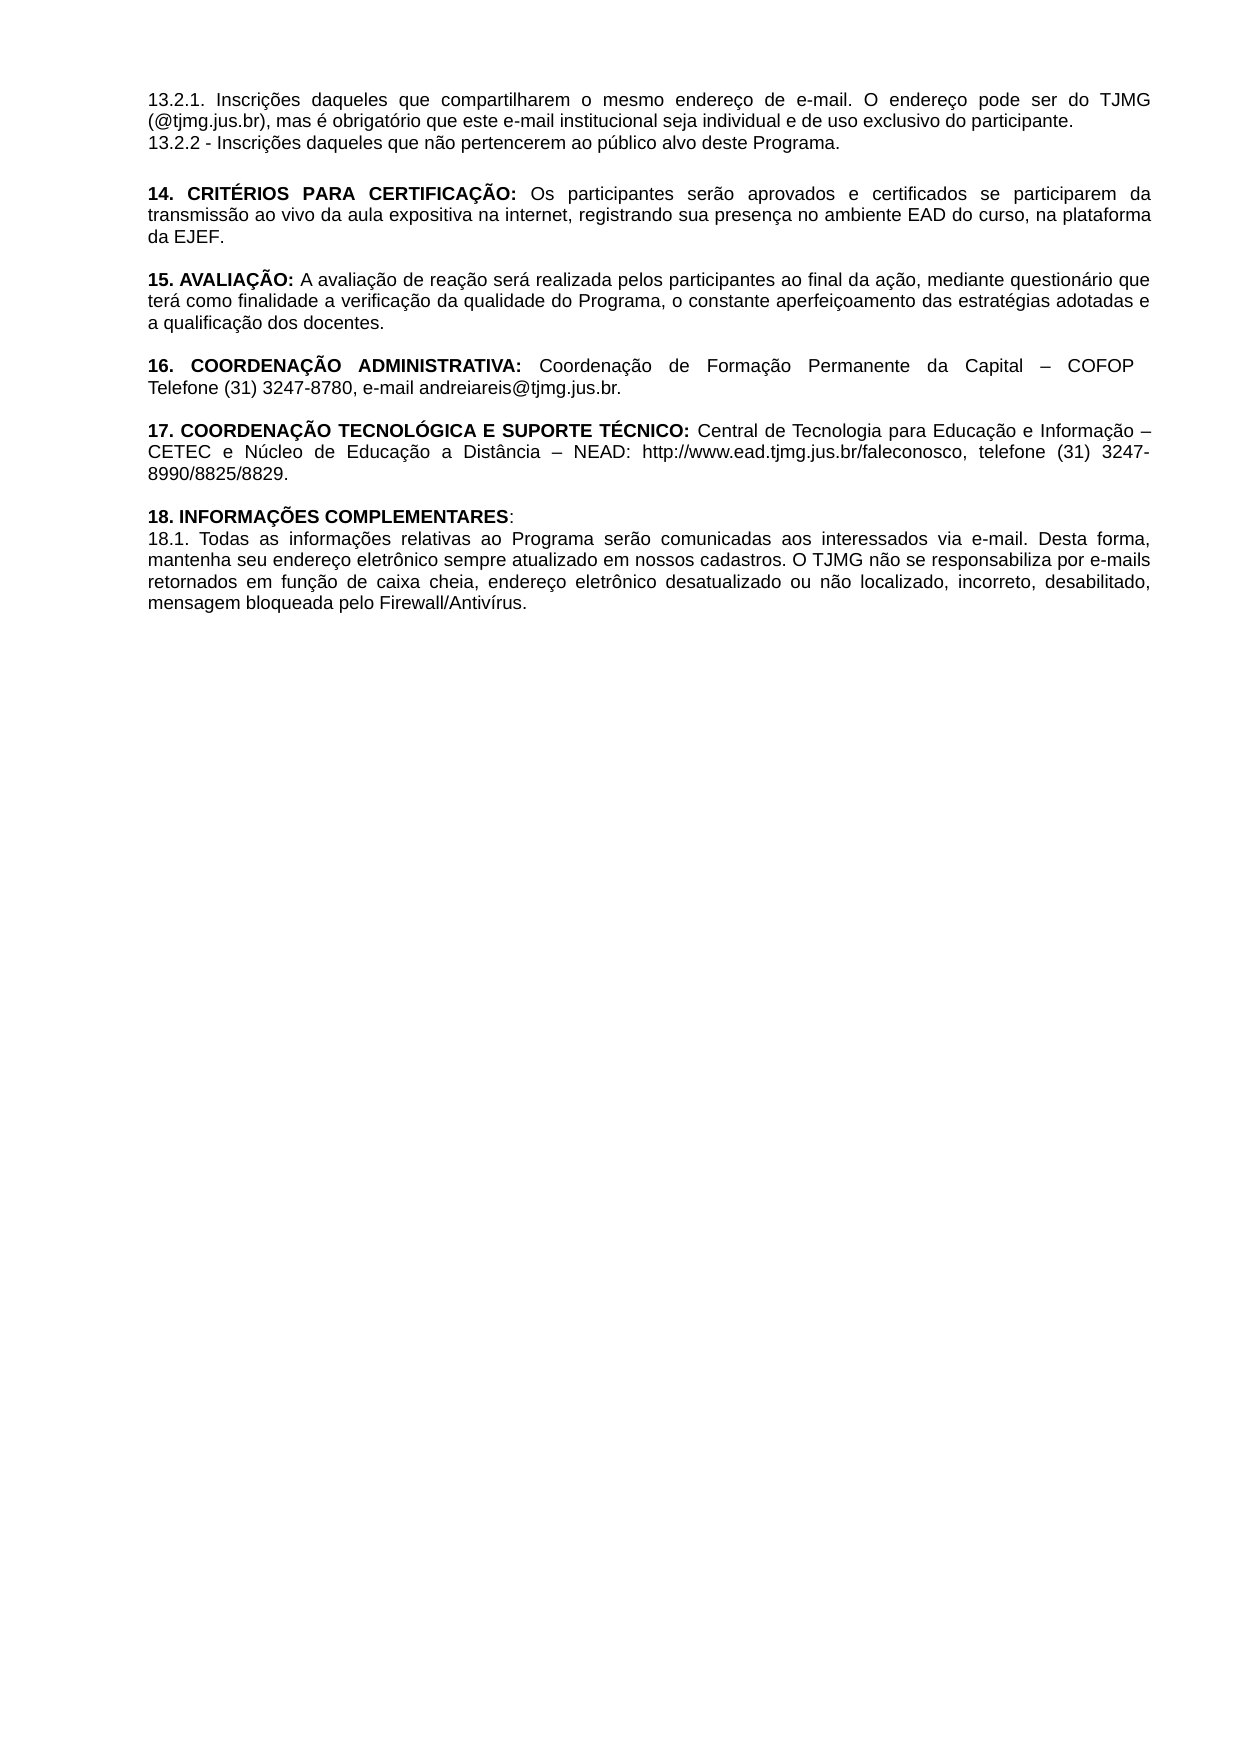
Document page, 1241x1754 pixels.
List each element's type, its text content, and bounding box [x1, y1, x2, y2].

text 14. CRITÉRIOS PARA CERTIFICAÇÃO: Os participantes serão aprovados e certificados se participarem da transmissão ao vivo da aula expositiva na internet, registrando sua presença no ambiente EAD do curso, na plataforma da EJEF. [148, 182, 1152, 247]
text 18.1. Todas as informações relativas ao Programa serão comunicadas aos interessados via e-mail. Desta forma, mantenha seu endereço eletrônico sempre atualizado em nossos cadastros. O TJMG não se responsabiliza por e-mails retornados em função de caixa cheia, endereço eletrônico desatualizado ou não localizado, incorreto, desabilitado, mensagem bloqueada pelo Firewall/Antivírus. [148, 527, 1152, 614]
text 13.2.2 - Inscrições daqueles que não pertencerem ao público alvo deste Programa. [148, 132, 1152, 153]
text 16. COORDENAÇÃO ADMINISTRATIVA: Coordenação de Formação Permanente da Capital – COFOP Telefone (31) 3247-8780, e-mail andreiareis@tjmg.jus.br. [148, 355, 1152, 398]
list 17. COORDENAÇÃO TECNOLÓGICA E SUPORTE TÉCNICO: Central de Tecnologia para Educação e Informação – CETEC e Núcleo de Educação a Distância – NEAD: http://www.ead.tjmg.jus.br/faleconosco, telefone (31) 3247-8990/8825/8829. [148, 420, 1152, 484]
text 13.2.1. Inscrições daqueles que compartilharem o mesmo endereço de e-mail. O endereço pode ser do TJMG (@tjmg.jus.br), mas é obrigatório que este e-mail institucional seja individual e de uso exclusivo do participante. [148, 89, 1152, 132]
text 15. AVALIAÇÃO: A avaliação de reação será realizada pelos participantes ao final da ação, mediante questionário que terá como finalidade a verificação da qualidade do Programa, o constante aperfeiçoamento das estratégias adotadas e a qualificação dos docentes. [148, 269, 1152, 333]
text 18. INFORMAÇÕES COMPLEMENTARES: [148, 506, 1152, 527]
